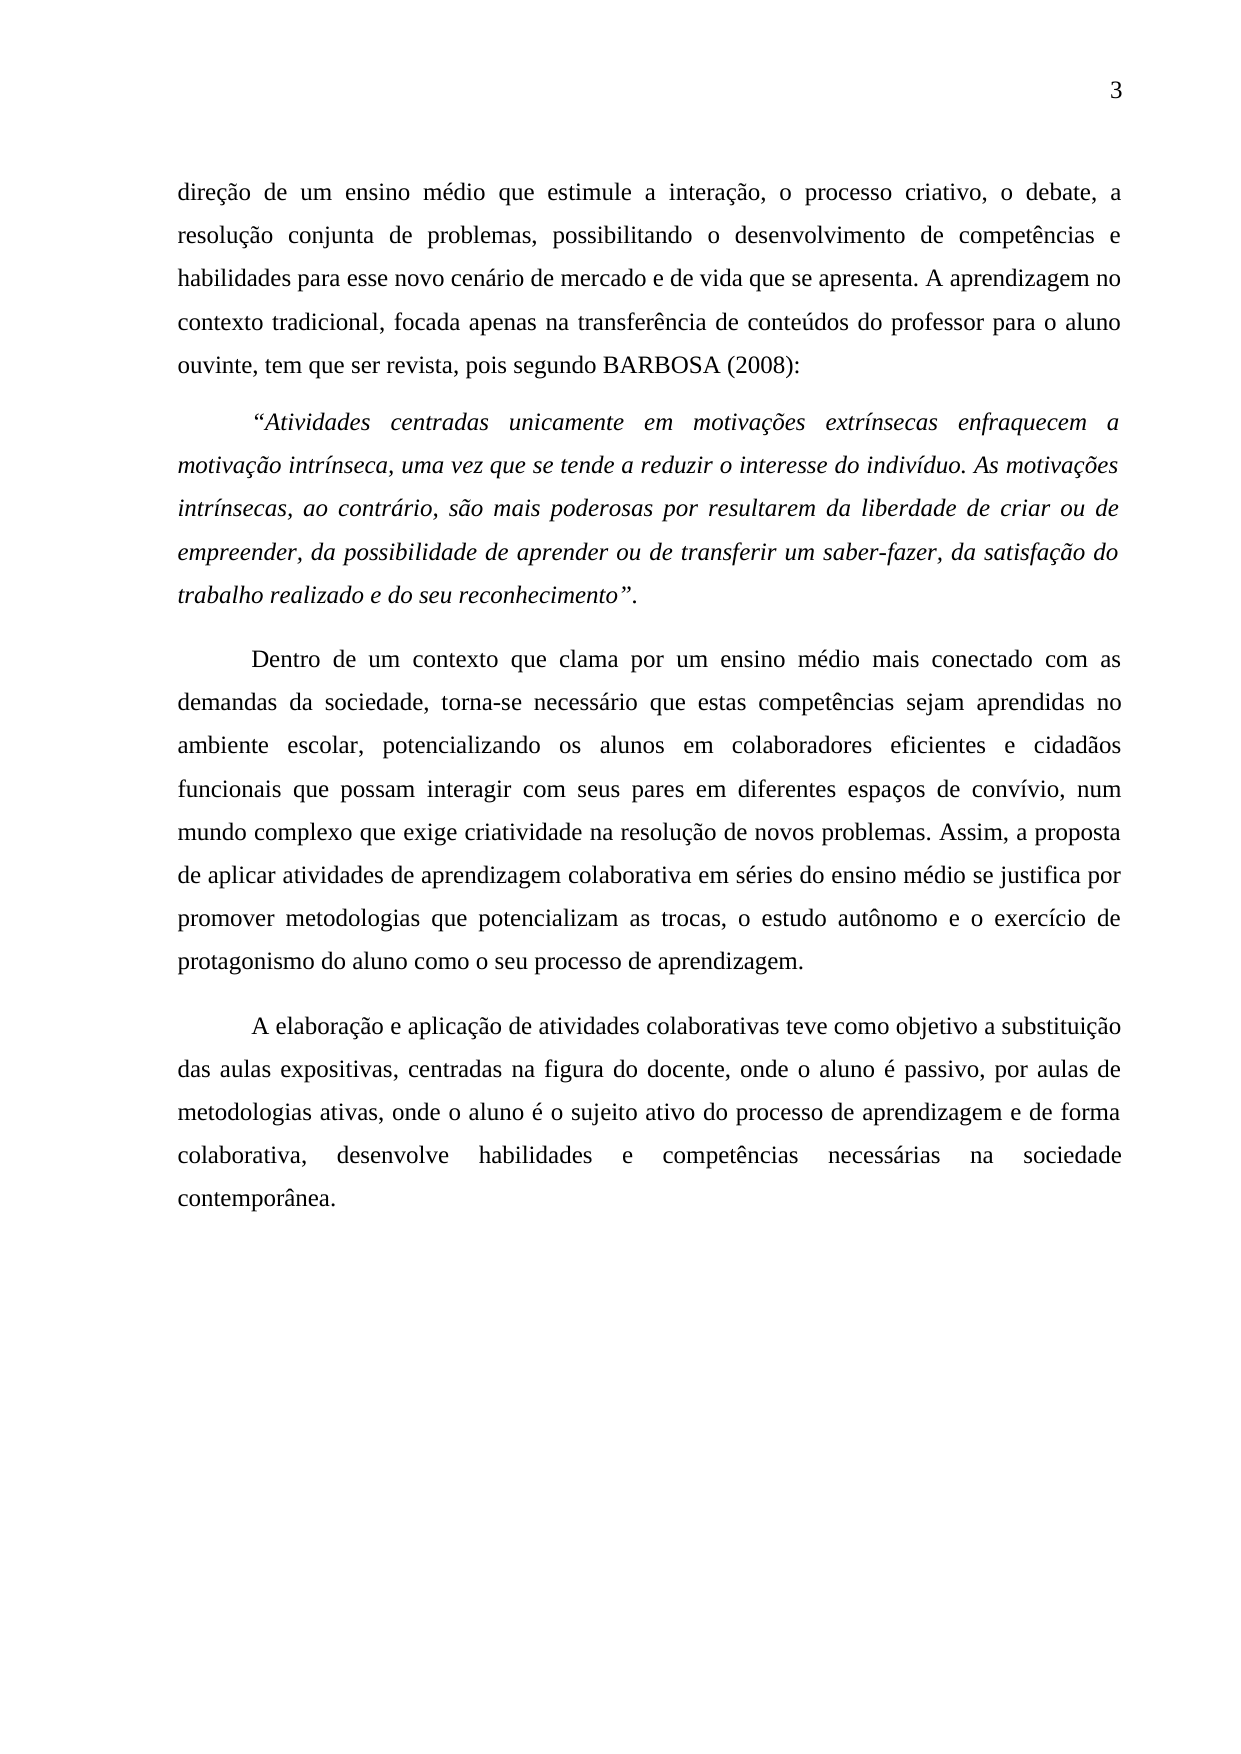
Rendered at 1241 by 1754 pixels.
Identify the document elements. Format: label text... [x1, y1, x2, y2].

text “Atividades centradas unicamente em motivações extrínsecas enfraquecem a motivação intrínseca, uma vez que se tende a reduzir o interesse do indivíduo. As motivações intrínsecas, ao contrário, são mais poderosas por resultarem da liberdade de criar ou de empreender, da possibilidade de aprender ou de transferir um saber-fazer, da satisfação do trabalho realizado e do seu reconhecimento”. [177, 407, 1122, 608]
text Dentro de um contexto que clama por um ensino médio mais conectado com as demandas da sociedade, torna-se necessário que estas competências sejam aprendidas no ambiente escolar, potencializando os alunos em colaboradores eficientes e cidadãos funcionais que possam interagir com seus pares em diferentes espaços de convívio, num mundo complexo que exige criatividade na resolução de novos problemas. Assim, a proposta de aplicar atividades de aprendizagem colaborativa em séries do ensino médio se justifica por promover metodologias que potencializam as trocas, o estudo autônomo e o exercício de protagonismo do aluno como o seu processo de aprendizagem. [177, 644, 1122, 975]
text A elaboração e aplicação de atividades colaborativas teve como objetivo a substituição das aulas expositivas, centradas na figura do docente, onde o aluno é passivo, por aulas de metodologias ativas, onde o aluno é o sujeito ativo do processo de aprendizagem e de forma colaborativa, desenvolve habilidades e competências necessárias na sociedade contemporânea. [177, 1011, 1122, 1212]
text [177, 177, 1122, 378]
